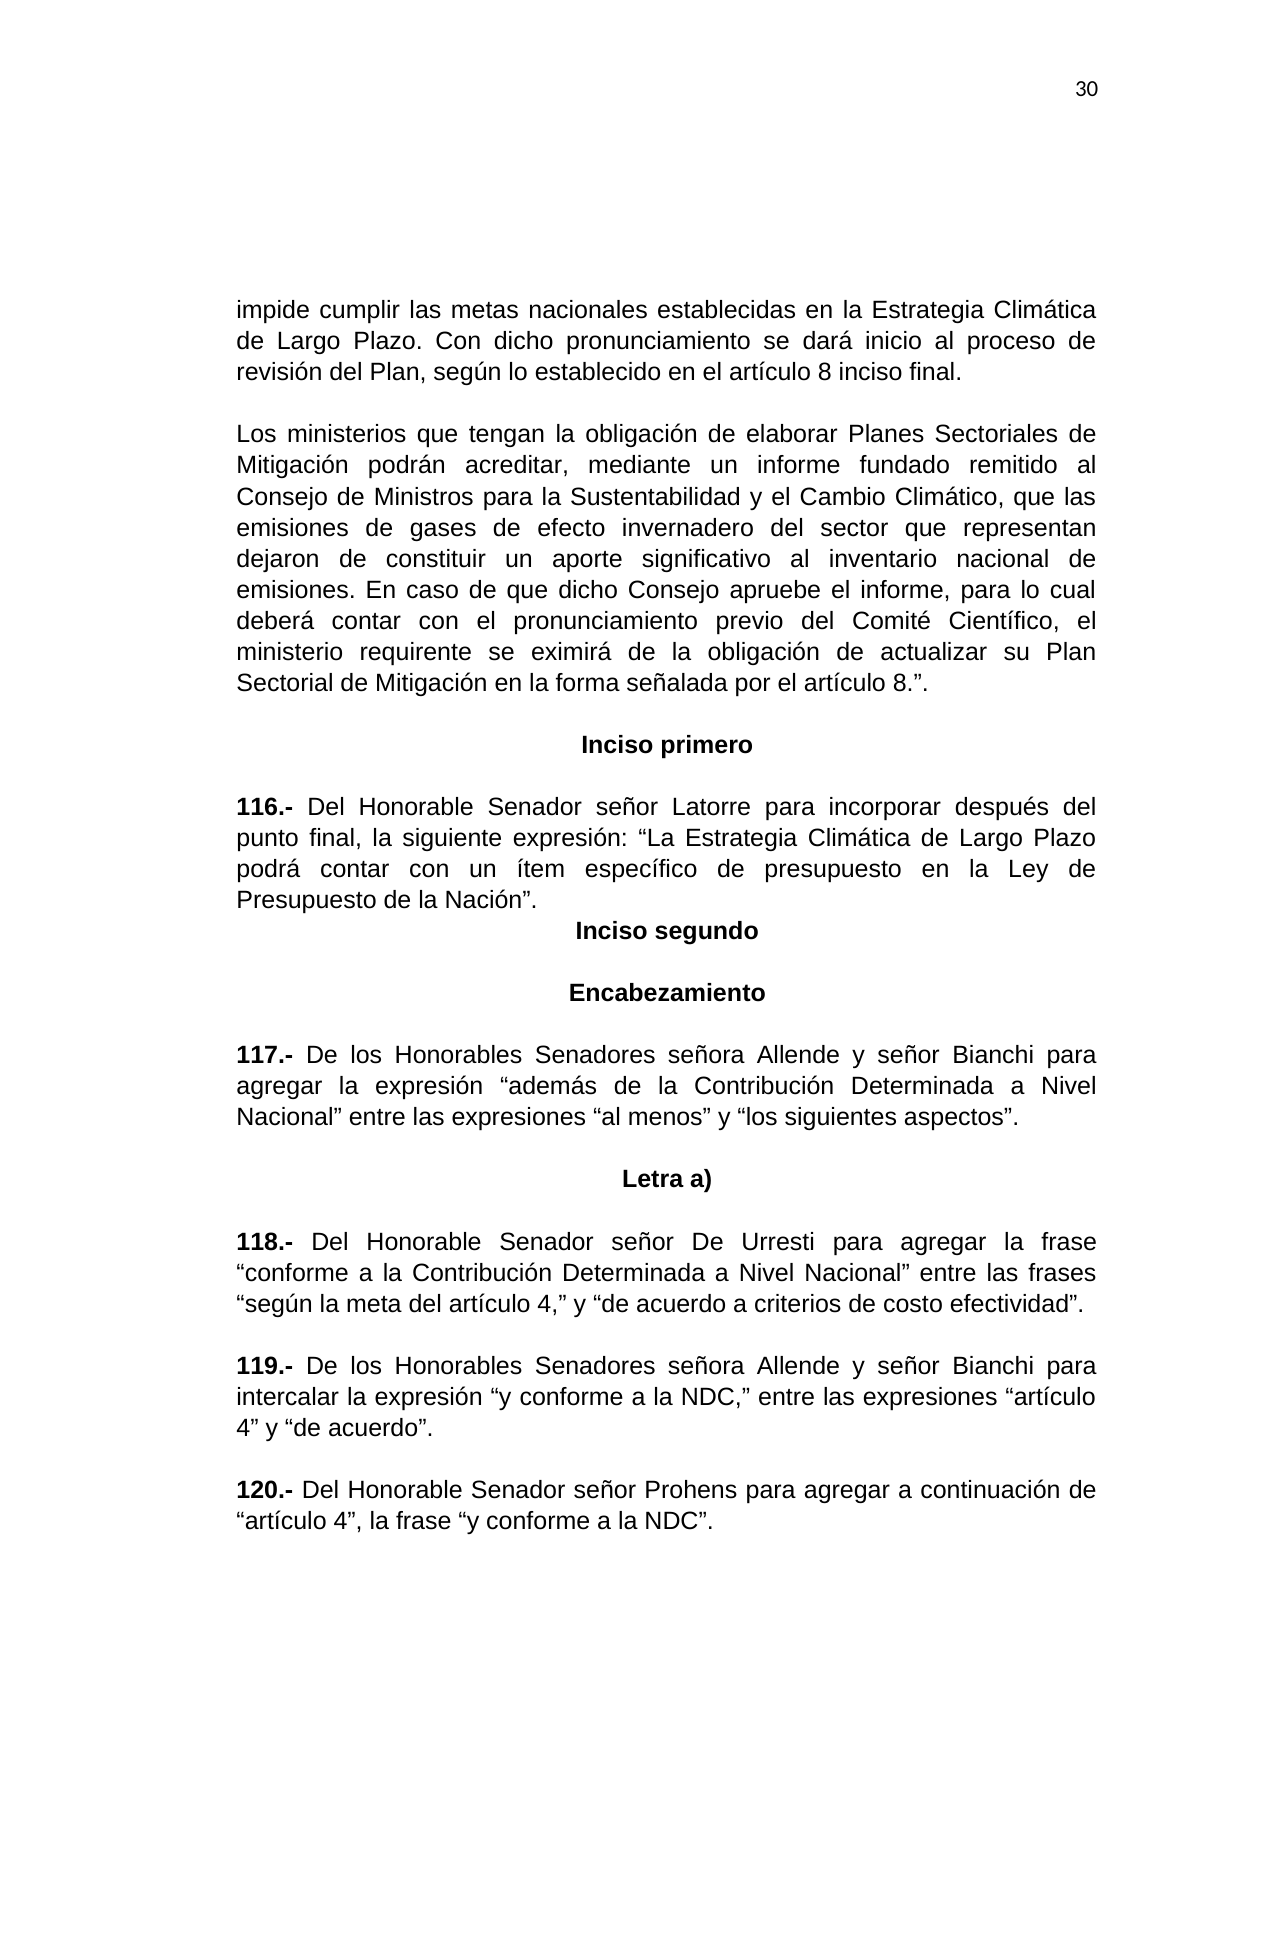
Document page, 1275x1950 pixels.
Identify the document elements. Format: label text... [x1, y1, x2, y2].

text 116.- Del Honorable Senador señor Latorre para incorporar después del punto final, la siguiente expresión: “La Estrategia Climática de Largo Plazo podrá contar con un ítem específico de presupuesto en la Ley de Presupuesto de la Nación”. [236, 792, 1098, 914]
text 118.- Del Honorable Senador señor De Urresti para agregar la frase “conforme a la Contribución Determinada a Nivel Nacional” entre las frases “según la meta del artículo 4,” y “de acuerdo a criterios de costo efectividad”. [236, 1227, 1098, 1317]
text Inciso primero [236, 730, 1098, 759]
text Letra a) [236, 1164, 1098, 1193]
text Los ministerios que tengan la obligación de elaborar Planes Sectoriales de Mitigación podrán acreditar, mediante un informe fundado remitido al Consejo de Ministros para la Sustentabilidad y el Cambio Climático, que las emisiones de gases de efecto invernadero del sector que representan dejaron de constituir un aporte significativo al inventario nacional de emisiones. En caso de que dicho Consejo apruebe el informe, para lo cual deberá contar con el pronunciamiento previo del Comité Científico, el ministerio requirente se eximirá de la obligación de actualizar su Plan Sectorial de Mitigación en la forma señalada por el artículo 8.”. [236, 419, 1098, 697]
text 119.- De los Honorables Senadores señora Allende y señor Bianchi para intercalar la expresión “y conforme a la NDC,” entre las expresiones “artículo 4” y “de acuerdo”. [236, 1351, 1098, 1442]
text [236, 295, 1098, 386]
text Inciso segundo [236, 916, 1098, 945]
text 120.- Del Honorable Senador señor Prohens para agregar a continuación de “artículo 4”, la frase “y conforme a la NDC”. [236, 1475, 1098, 1535]
text 117.- De los Honorables Senadores señora Allende y señor Bianchi para agregar la expresión “además de la Contribución Determinada a Nivel Nacional” entre las expresiones “al menos” y “los siguientes aspectos”. [236, 1040, 1098, 1131]
text Encabezamiento [236, 978, 1098, 1007]
